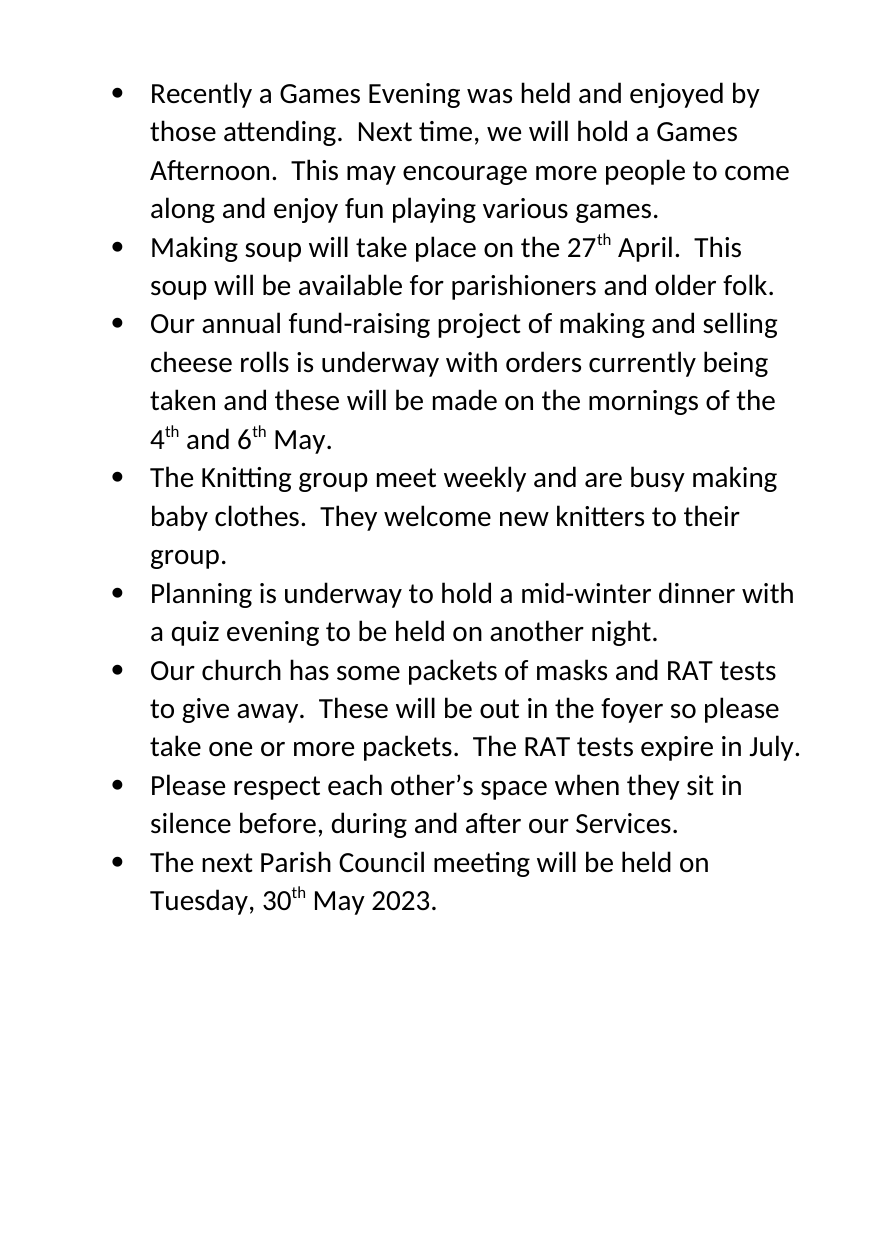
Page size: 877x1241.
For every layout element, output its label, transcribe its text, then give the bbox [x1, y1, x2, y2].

list Planning is underway to hold a mid-winter dinner with a quiz evening to be held on another night. [112, 575, 802, 649]
list Our annual fund-raising project of making and selling cheese rolls is underway with orders currently being taken and these will be made on the mornings of the 4th and 6th May. [112, 306, 802, 457]
list The Knitting group meet weekly and are busy making baby clothes. They welcome new knitters to their group. [112, 459, 802, 572]
list Please respect each other’s space when they sit in silence before, during and after our Services. [112, 767, 802, 841]
list Making soup will take place on the 27th April. This soup will be available for parishioners and older folk. [112, 229, 802, 303]
list The next Parish Council meeting will be held on Tuesday, 30th May 2023. [112, 844, 802, 918]
list Our church has some packets of masks and RAT tests to give away. These will be out in the foyer so please take one or more packets. The RAT tests expire in July. [112, 652, 802, 764]
list Recently a Games Evening was held and enjoyed by those attending. Next time, we will hold a Games Afternoon. This may encourage more people to come along and enjoy fun playing various games. [112, 75, 802, 226]
